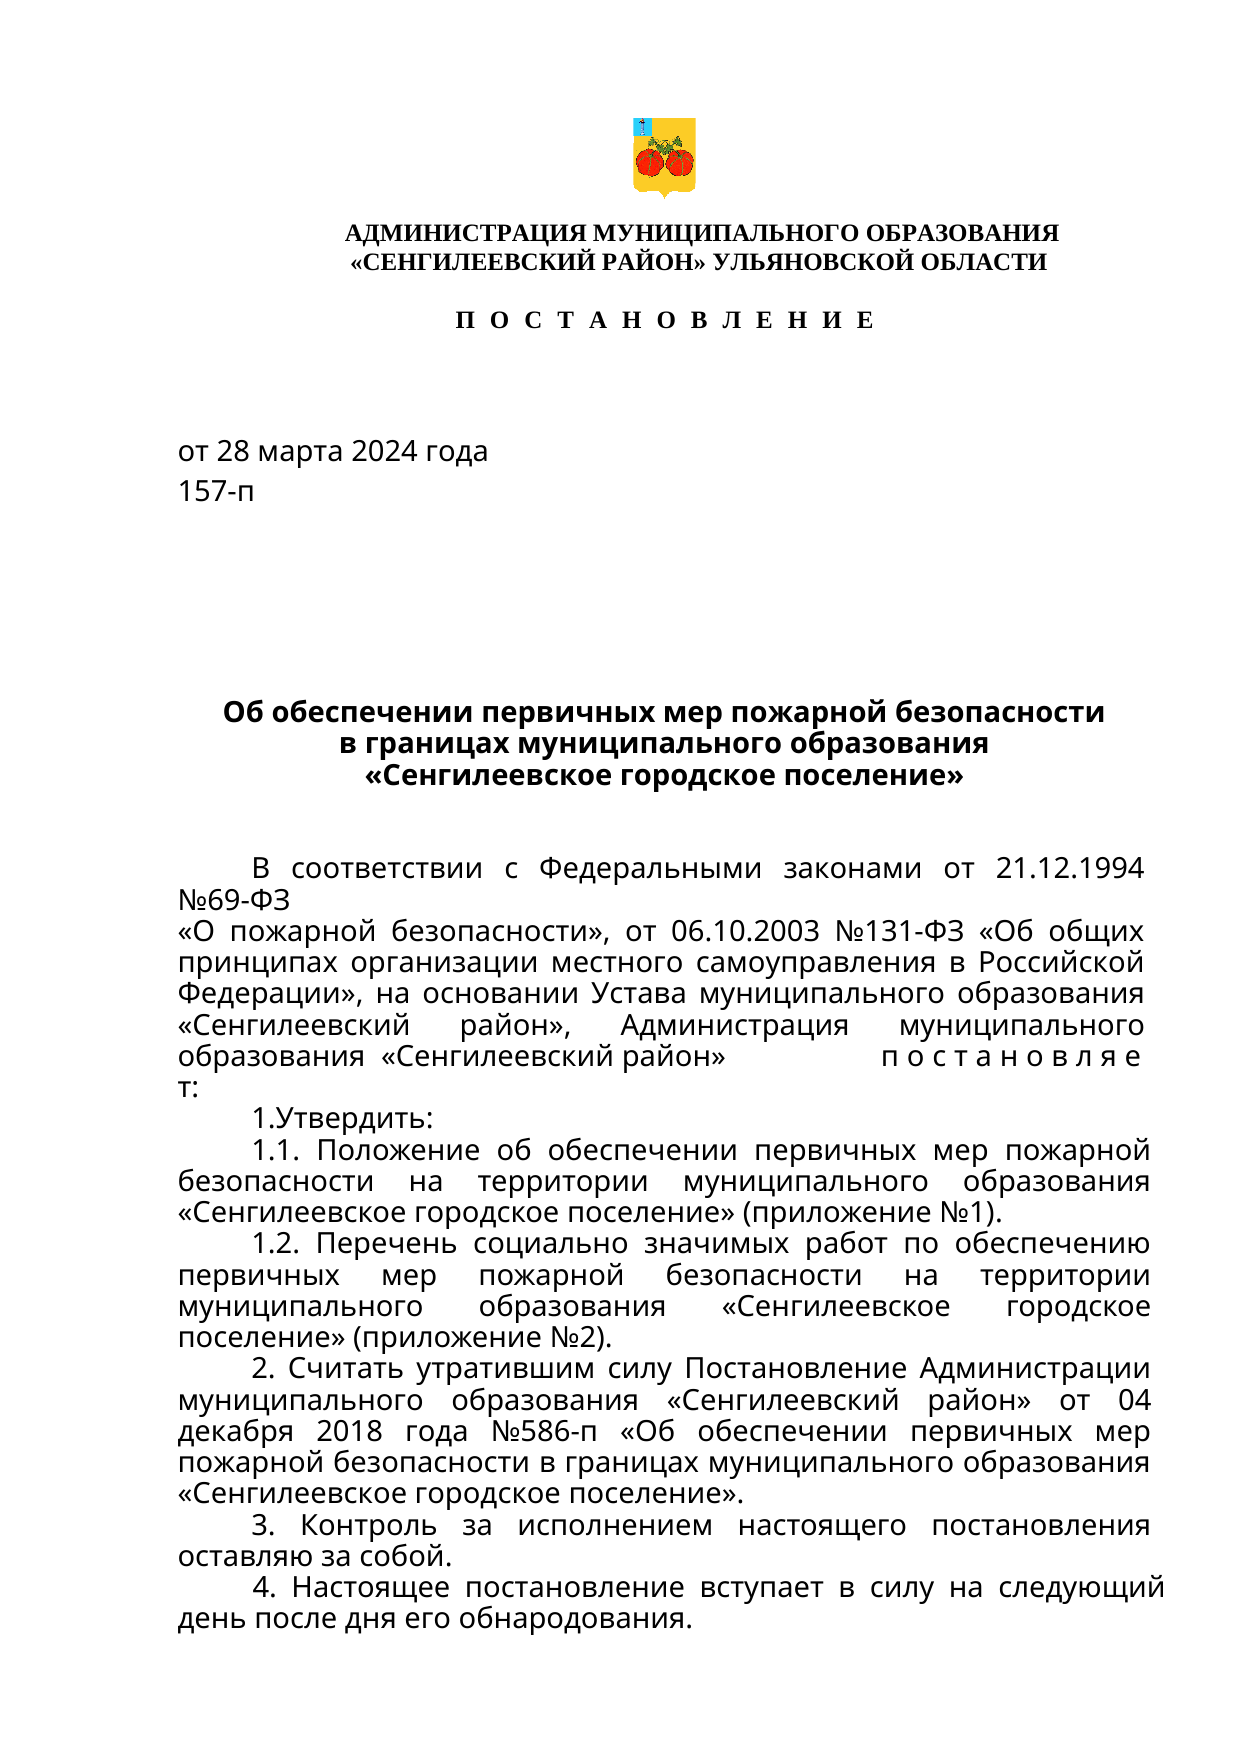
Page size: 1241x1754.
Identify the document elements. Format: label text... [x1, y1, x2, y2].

text Об обеспечении первичных мер пожарной безопасности [177, 698, 1152, 729]
title 1.1. Положение об обеспечении первичных мер пожарной безопасности на территории муниципального образования «Сенгилеевское городское поселение» (приложение №1). [177, 1135, 1152, 1229]
picture [633, 118, 696, 200]
text 2. Считать утратившим силу Постановление Администрации муниципального образования «Сенгилеевский район» от 04 декабря 2018 года №586-п «Об обеспечении первичных мер пожарной безопасности в границах муниципального образования «Сенгилеевское городское поселение». [177, 1354, 1152, 1510]
text «СЕНГИЛЕЕВСКИЙ РАЙОН» УЛЬЯНОВСКОЙ ОБЛАСТИ [177, 247, 1152, 276]
title 3. Контроль за исполнением настоящего постановления оставляю за собой. [177, 1510, 1152, 1573]
text 4. Настоящее постановление вступает в силу на следующий день после дня его обнародования. [177, 1573, 1167, 1635]
text от 28 марта 2024 года 157-п [177, 431, 1181, 510]
text ПОСТАНОВЛЕНИЕ [177, 305, 1152, 333]
title 1.Утвердить: [177, 1104, 1152, 1135]
text в границах муниципального образования [177, 729, 1152, 760]
text В соответствии с Федеральными законами от 21.12.1994 №69-ФЗ «О пожарной безопасности», от 06.10.2003 №131-ФЗ «Об общих принципах организации местного самоуправления в Российской Федерации», на основании Устава муниципального образования «Сенгилеевский район», Администрация муниципального образования «Сенгилеевский район» п о с т а н о в л я е т: [177, 854, 1145, 1104]
text АДМИНИСТРАЦИЯ МУНИЦИПАЛЬНОГО ОБРАЗОВАНИЯ [177, 218, 1152, 247]
title 1.2. Перечень социально значимых работ по обеспечению первичных мер пожарной безопасности на территории муниципального образования «Сенгилеевское городское поселение» (приложение №2). [177, 1229, 1152, 1354]
text «Сенгилеевское городское поселение» [177, 760, 1152, 791]
